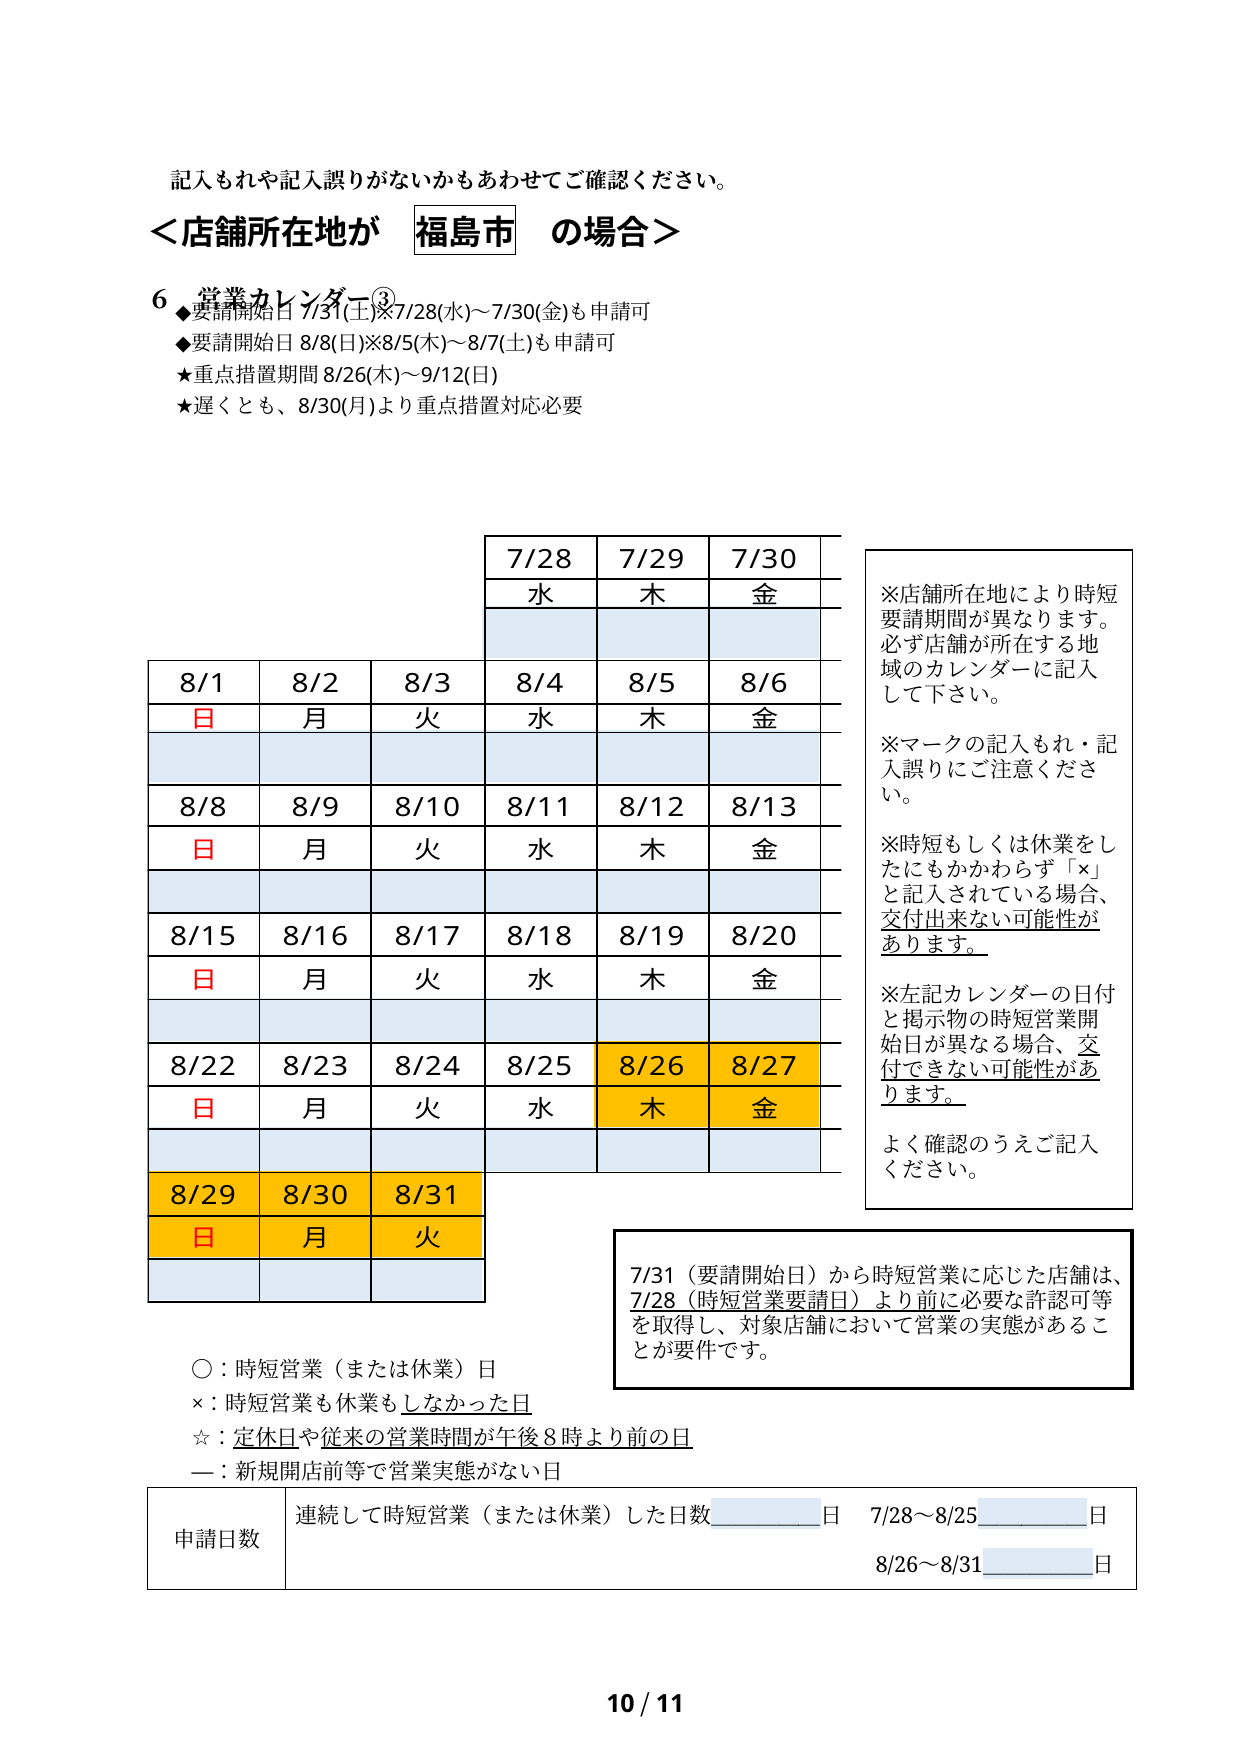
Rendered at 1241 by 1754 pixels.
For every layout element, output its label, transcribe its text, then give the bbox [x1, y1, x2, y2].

table_header 連続して時短営業（または休業）した日数＿＿＿＿＿日 7/28～8/25＿＿＿＿＿日 8/26～8/31＿＿＿＿＿日 [286, 1488, 1136, 1589]
text ＜店舗所在地が 福島市 の場合＞ [148, 196, 1137, 264]
text ×：時短営業も休業もしなかった日 [148, 1385, 1137, 1419]
table_header 申請日数 [148, 1488, 285, 1589]
text 〇：時短営業（または休業）日 [148, 1351, 613, 1385]
text ―：新規開店前等で営業実態がない日 [148, 1453, 1137, 1487]
text ☆：定休日や従来の営業時間が午後８時より前の日 [148, 1419, 1137, 1453]
text 記入もれや記入誤りがないかもあわせてご確認ください。 [148, 162, 1108, 196]
text ６ 営業カレンダー③ [148, 264, 1137, 332]
